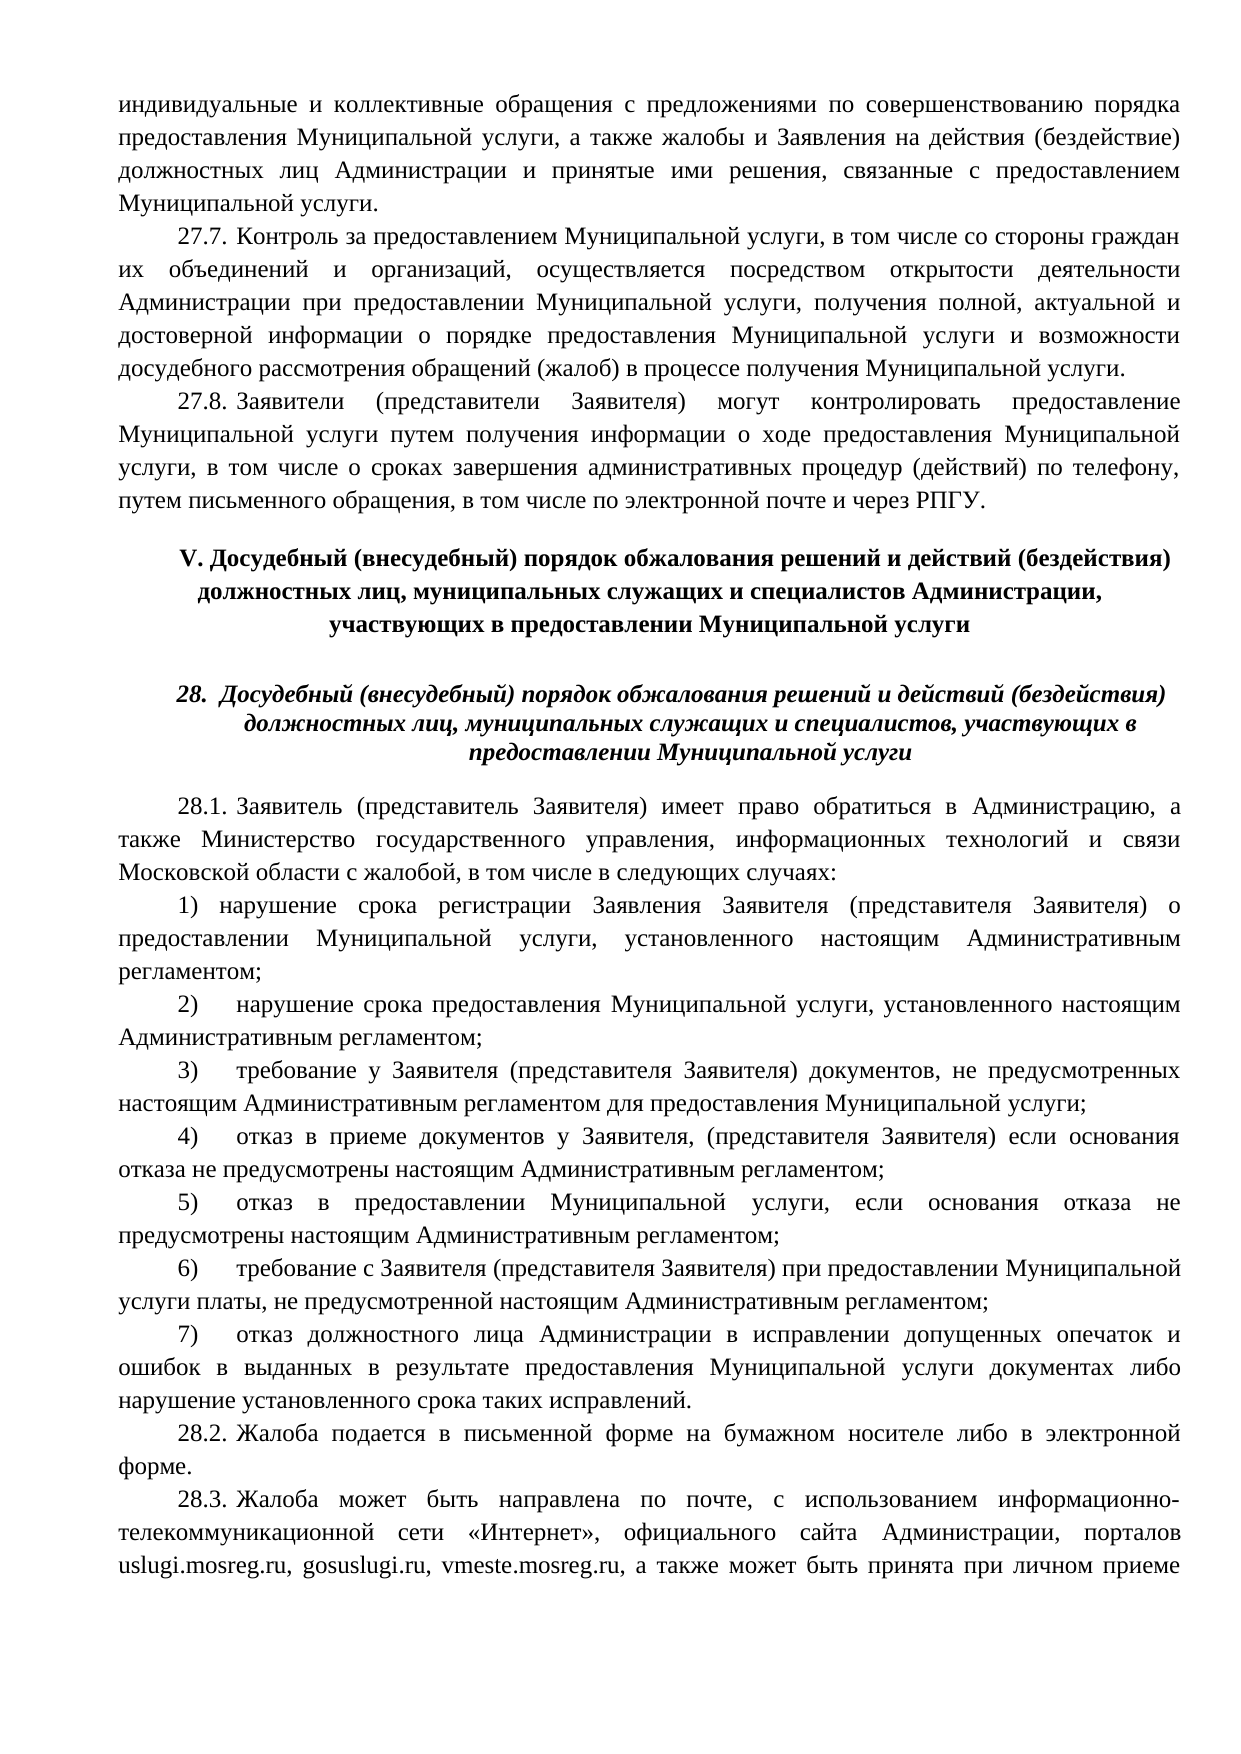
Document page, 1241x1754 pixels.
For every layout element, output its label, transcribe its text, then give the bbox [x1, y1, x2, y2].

text 3) требование у Заявителя (представителя Заявителя) документов, не предусмотренных настоящим Административным регламентом для предоставления Муниципальной услуги; [118, 1055, 1181, 1117]
text Досудебный (внесудебный) порядок обжалования решений и действий (бездействия) должностных лиц, муниципальных служащих и специалистов, участвующих в предоставлении Муниципальной услуги [162, 679, 1181, 766]
text 28.1. Заявитель (представитель Заявителя) имеет право обратиться в Администрацию, а также Министерство государственного управления, информационных технологий и связи Московской области с жалобой, в том числе в следующих случаях: [118, 791, 1181, 886]
text 4) отказ в приеме документов у Заявителя, (представителя Заявителя) если основания отказа не предусмотрены настоящим Административным регламентом; [118, 1121, 1181, 1183]
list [118, 1484, 1181, 1579]
text Контроль за предоставлением Муниципальной услуги, в том числе со стороны граждан их объединений и организаций, осуществляется посредством открытости деятельности Администрации при предоставлении Муниципальной услуги, получения полной, актуальной и достоверной информации о порядке предоставления Муниципальной услуги и возможности досудебного рассмотрения обращений (жалоб) в процессе получения Муниципальной услуги. [118, 221, 1181, 382]
text V. Досудебный (внесудебный) порядок обжалования решений и действий (бездействия) должностных лиц, муниципальных служащих и специалистов Администрации, участвующих в предоставлении Муниципальной услуги [118, 543, 1181, 638]
text 5) отказ в предоставлении Муниципальной услуги, если основания отказа не предусмотрены настоящим Административным регламентом; [118, 1187, 1181, 1249]
text 2) нарушение срока предоставления Муниципальной услуги, установленного настоящим Административным регламентом; [118, 989, 1181, 1051]
list 28.2. Жалоба подается в письменной форме на бумажном носителе либо в электронной форме. [118, 1418, 1181, 1480]
text 7) отказ должностного лица Администрации в исправлении допущенных опечаток и ошибок в выданных в результате предоставления Муниципальной услуги документах либо нарушение установленного срока таких исправлений. [118, 1319, 1181, 1414]
text Заявители (представители Заявителя) могут контролировать предоставление Муниципальной услуги путем получения информации о ходе предоставления Муниципальной услуги, в том числе о сроках завершения административных процедур (действий) по телефону, путем письменного обращения, в том числе по электронной почте и через РПГУ. [118, 386, 1181, 514]
text 1) нарушение срока регистрации Заявления Заявителя (представителя Заявителя) о предоставлении Муниципальной услуги, установленного настоящим Административным регламентом; [118, 890, 1181, 984]
text 6) требование с Заявителя (представителя Заявителя) при предоставлении Муниципальной услуги платы, не предусмотренной настоящим Административным регламентом; [118, 1253, 1181, 1315]
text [118, 89, 1181, 216]
